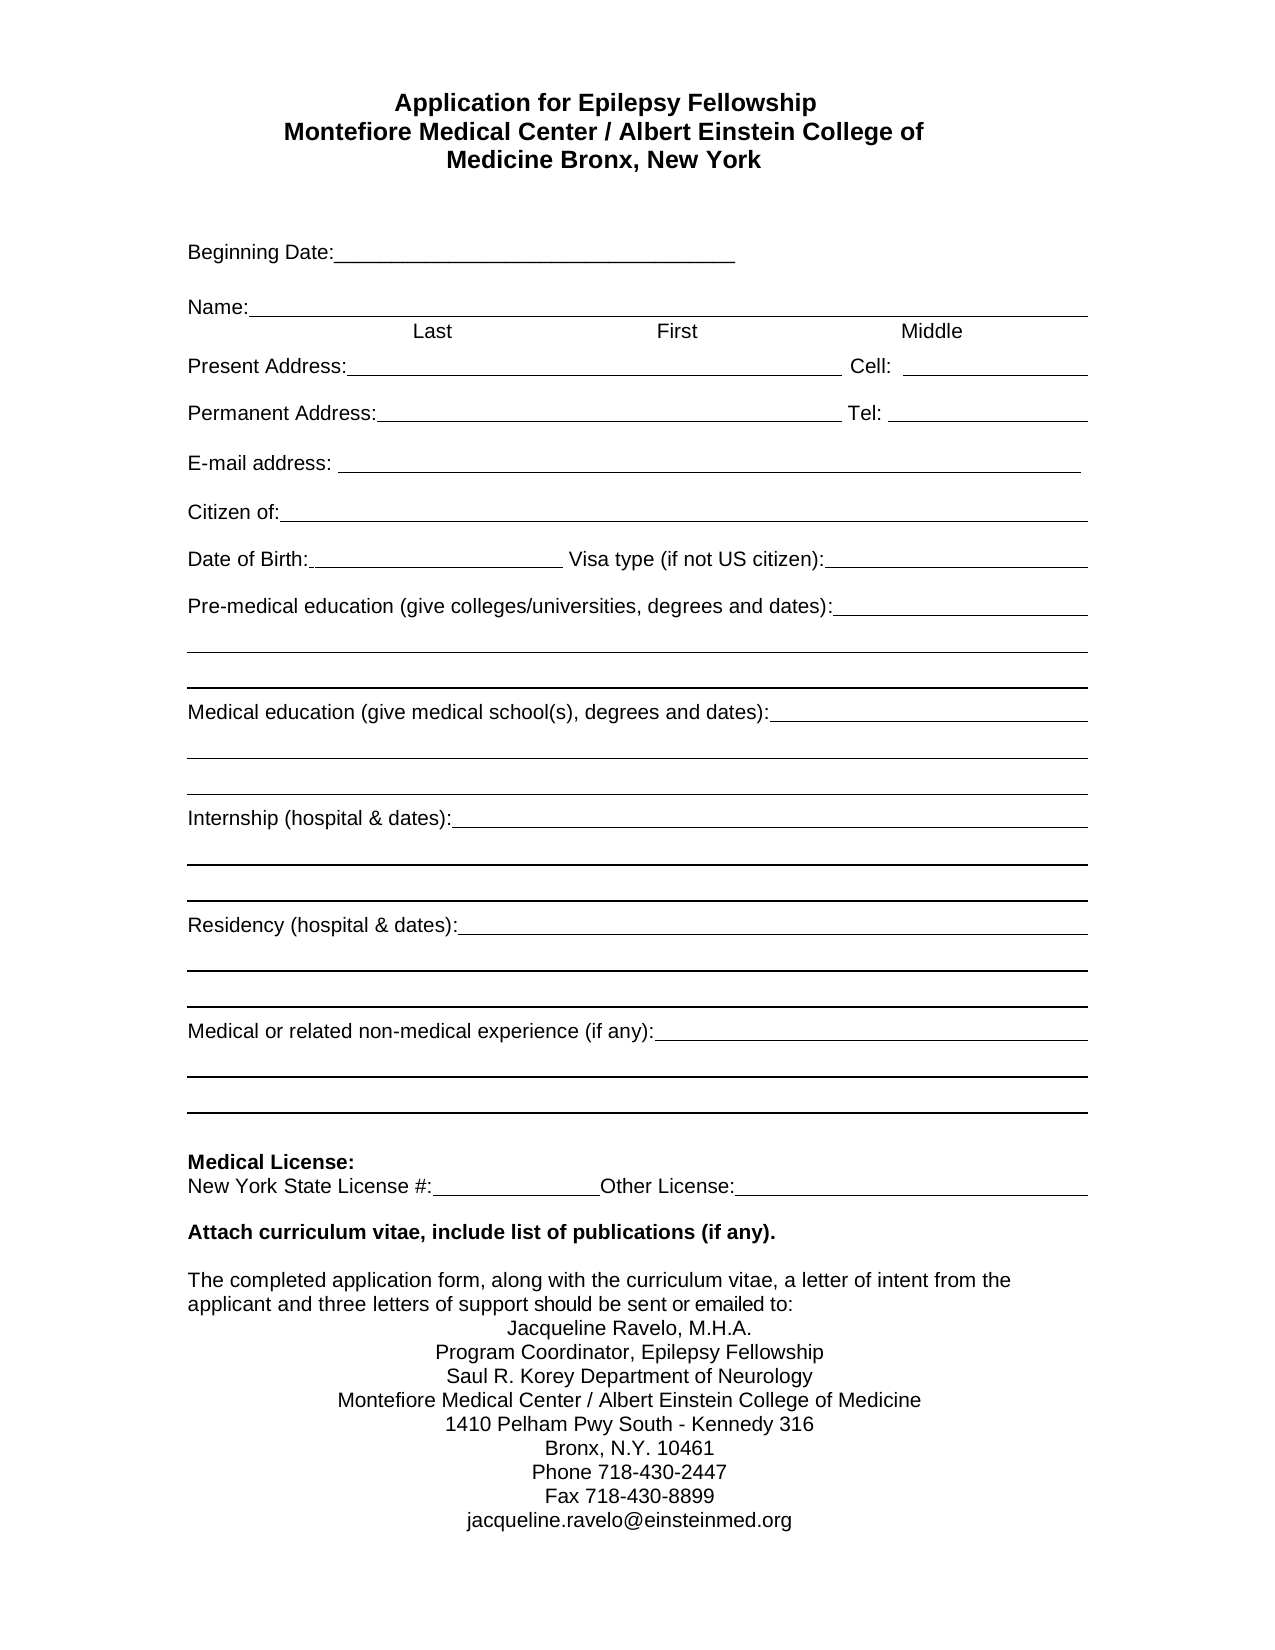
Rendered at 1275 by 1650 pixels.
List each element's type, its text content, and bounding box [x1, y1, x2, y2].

text Saul R. Korey Department of Neurology [187, 1364, 1072, 1388]
text Phone 718-430-2447 [187, 1460, 1072, 1484]
text Residency (hospital & dates): [187, 913, 1100, 936]
text Montefiore Medical Center / Albert Einstein College of Medicine [187, 1388, 1072, 1412]
text Present Address: Cell: [187, 354, 1100, 377]
text jacqueline.ravelo@einsteinmed.org [187, 1508, 1072, 1532]
text Medical education (give medical school(s), degrees and dates): [187, 700, 1100, 723]
text Jacqueline Ravelo, M.H.A. [187, 1316, 1072, 1340]
text The completed application form, along with the curriculum vitae, a letter of intent from the applicant and three letters of support should be sent or emailed to: [187, 1268, 1072, 1316]
text 1410 Pelham Pwy South - Kennedy 316 [187, 1412, 1072, 1436]
text Medical License: [187, 1150, 1100, 1174]
text Internship (hospital & dates): [187, 806, 1100, 829]
text Beginning Date:___________________________________ [164, 240, 1091, 264]
text Date of Birth: Visa type (if not US citizen): [187, 546, 1100, 569]
text Citizen of: [187, 500, 1100, 523]
text Bronx, N.Y. 10461 [187, 1436, 1072, 1460]
text Program Coordinator, Epilepsy Fellowship [187, 1340, 1072, 1364]
text Medical or related non-medical experience (if any): [187, 1019, 1100, 1042]
text Permanent Address: Tel: [187, 401, 1100, 423]
text E-mail address: [187, 451, 1100, 474]
text Fax 718-430-8899 [187, 1484, 1072, 1508]
text Montefiore Medical Center / Albert Einstein College of Medicine Bronx, New York [278, 117, 929, 174]
text Pre-medical education (give colleges/universities, degrees and dates): [187, 594, 1100, 617]
text Name: Last First Middle [187, 295, 1091, 343]
text New York State License #: Other License: [187, 1174, 1100, 1197]
text Application for Epilepsy Fellowship [164, 88, 1047, 117]
text Attach curriculum vitae, include list of publications (if any). [187, 1220, 1100, 1244]
